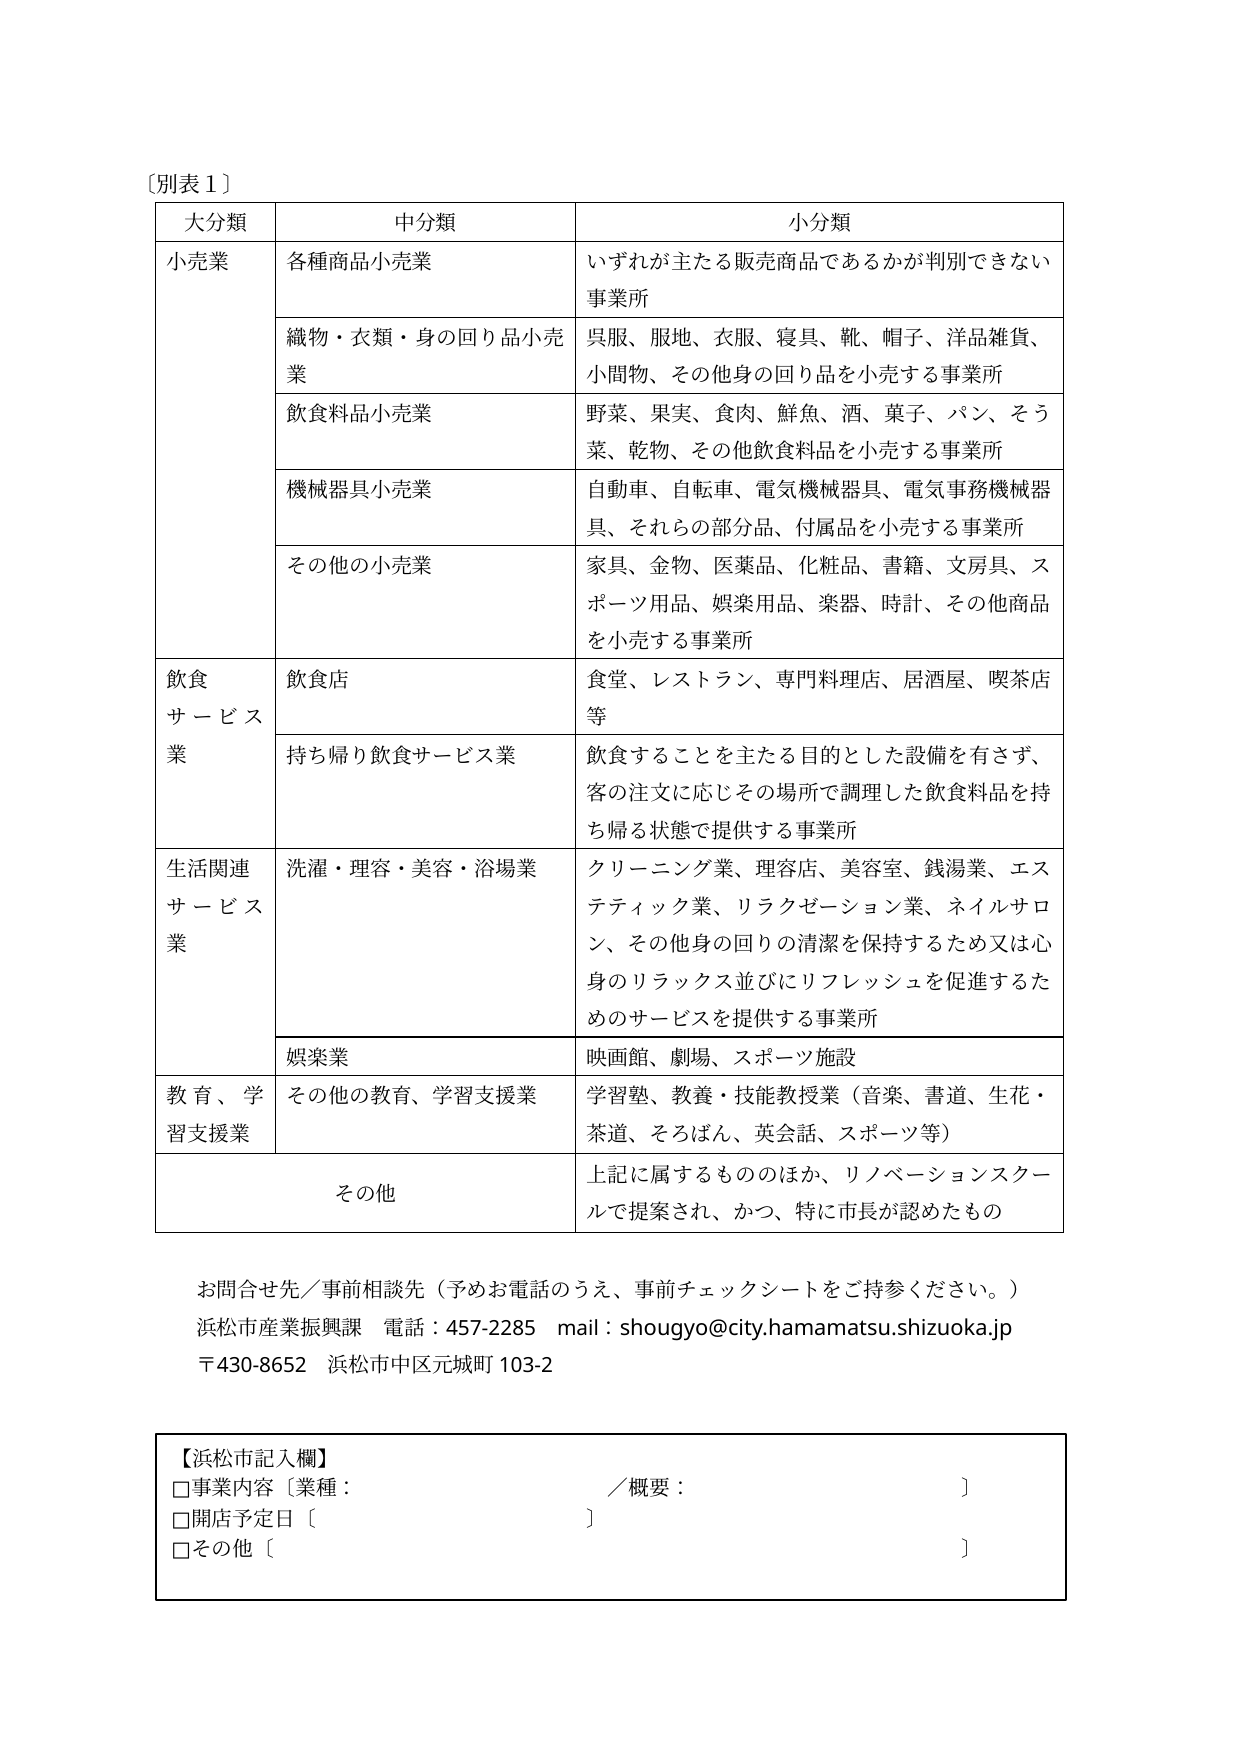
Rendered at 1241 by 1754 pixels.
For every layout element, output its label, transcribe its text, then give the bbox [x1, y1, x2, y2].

table_cell 各種商品小売業 [276, 242, 575, 317]
table_cell 洗濯・理容・美容・浴場業 [276, 849, 575, 1036]
table_header 小分類 [576, 203, 1063, 241]
table_cell 生活関連 サービス業 [156, 849, 275, 1075]
table_cell 教育、学習支援業 [156, 1076, 275, 1153]
table_cell クリーニング業、理容店、美容室、銭湯業、エステティック業、リラクゼーション業、ネイルサロン、その他身の回りの清潔を保持するため又は心身のリラックス並びにリフレッシュを促進するためのサービスを提供する事業所 [576, 849, 1063, 1036]
table_cell 野菜、果実、食肉、鮮魚、酒、菓子、パン、そう菜、乾物、その他飲食料品を小売する事業所 [576, 394, 1063, 469]
table_cell 飲食することを主たる目的とした設備を有さず、客の注文に応じその場所で調理した飲食料品を持ち帰る状態で提供する事業所 [576, 735, 1063, 848]
table_cell いずれが主たる販売商品であるかが判別できない事業所 [576, 242, 1063, 317]
table_cell 家具、金物、医薬品、化粧品、書籍、文房具、スポーツ用品、娯楽用品、楽器、時計、その他商品を小売する事業所 [576, 546, 1063, 658]
table_cell 織物・衣類・身の回り品小売業 [276, 318, 575, 393]
table_cell 小売業 [156, 242, 275, 658]
table_cell 娯楽業 [276, 1038, 575, 1075]
table_cell 上記に属するもののほか、リノベーションスクールで提案され、かつ、特に市長が認めたもの [576, 1154, 1063, 1232]
table_cell 学習塾、教養・技能教授業（音楽、書道、生花・茶道、そろばん、英会話、スポーツ等） [576, 1076, 1063, 1153]
table_header 中分類 [276, 203, 575, 241]
table_cell 飲食料品小売業 [276, 394, 575, 469]
table_cell 自動車、自転車、電気機械器具、電気事務機械器具、それらの部分品、付属品を小売する事業所 [576, 470, 1063, 545]
table_cell 呉服、服地、衣服、寝具、靴、帽子、洋品雑貨、小間物、その他身の回り品を小売する事業所 [576, 318, 1063, 393]
table_cell その他の教育、学習支援業 [276, 1076, 575, 1153]
table_cell その他の小売業 [276, 546, 575, 658]
table_cell 飲食 サービス業 [156, 659, 275, 848]
text 浜松市産業振興課 電話：457-2285 mail：shougyo@city.hamamatsu.shizuoka.jp [112, 1308, 1128, 1345]
table_cell 食堂、レストラン、専門料理店、居酒屋、喫茶店等 [576, 659, 1063, 734]
table_cell 機械器具小売業 [276, 470, 575, 545]
table_cell 飲食店 [276, 659, 575, 734]
table_cell その他 [156, 1154, 575, 1232]
text 〒430-8652 浜松市中区元城町103-2 [112, 1345, 1128, 1383]
table_header 大分類 [156, 203, 275, 241]
table_cell 持ち帰り飲食サービス業 [276, 735, 575, 848]
table_cell 映画館、劇場、スポーツ施設 [576, 1038, 1063, 1075]
text 〔別表１〕 [112, 164, 1128, 202]
text お問合せ先／事前相談先（予めお電話のうえ、事前チェックシートをご持参ください。） [112, 1270, 1128, 1308]
